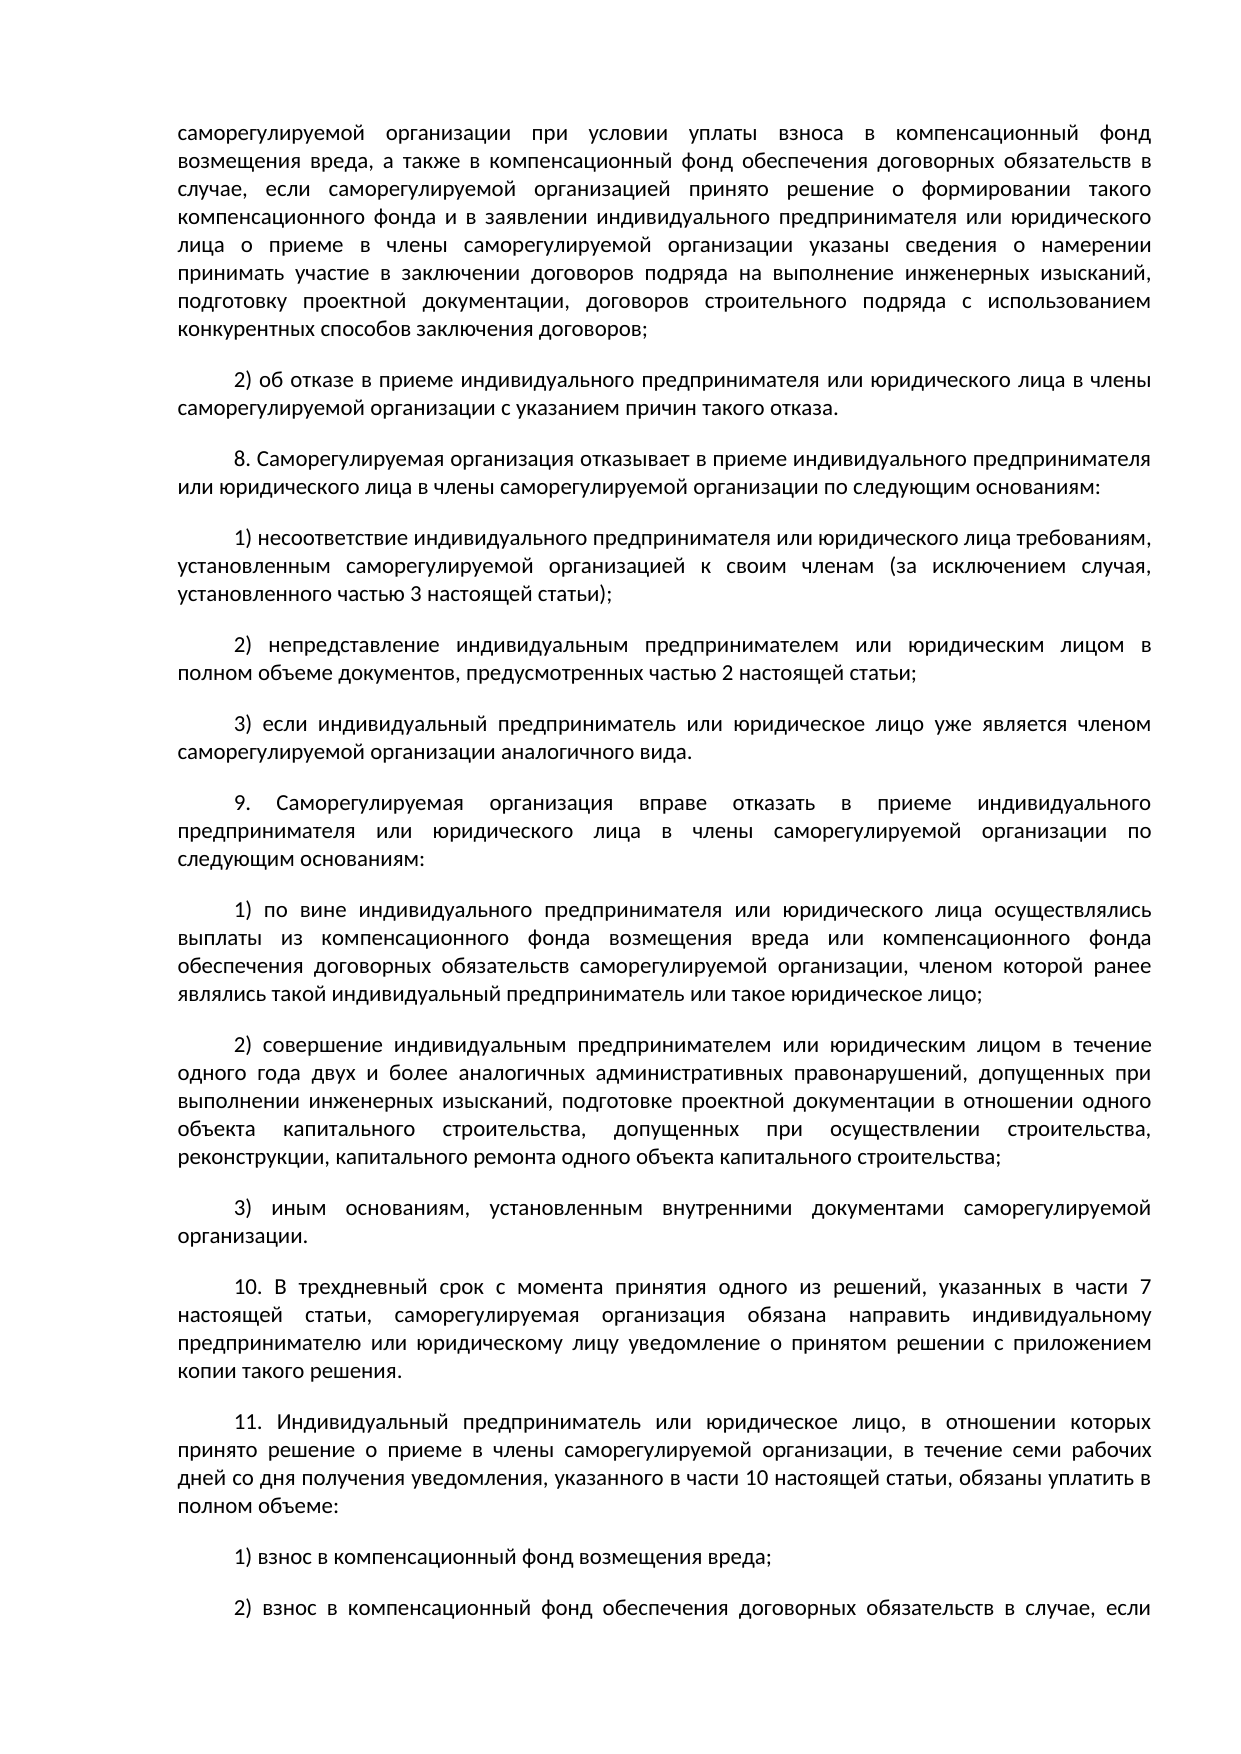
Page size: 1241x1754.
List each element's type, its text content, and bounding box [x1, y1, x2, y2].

text 9. Саморегулируемая организация вправе отказать в приеме индивидуального предпринимателя или юридического лица в члены саморегулируемой организации по следующим основаниям: [177, 788, 1152, 872]
text 1) несоответствие индивидуального предпринимателя или юридического лица требованиям, установленным саморегулируемой организацией к своим членам (за исключением случая, установленного частью 3 настоящей статьи); [177, 523, 1152, 607]
text 2) непредставление индивидуальным предпринимателем или юридическим лицом в полном объеме документов, предусмотренных частью 2 настоящей статьи; [177, 630, 1152, 686]
text 3) иным основаниям, установленным внутренними документами саморегулируемой организации. [177, 1193, 1152, 1249]
text 1) взнос в компенсационный фонд возмещения вреда; [177, 1542, 1152, 1570]
text 2) об отказе в приеме индивидуального предпринимателя или юридического лица в члены саморегулируемой организации с указанием причин такого отказа. [177, 365, 1152, 421]
text 8. Саморегулируемая организация отказывает в приеме индивидуального предпринимателя или юридического лица в члены саморегулируемой организации по следующим основаниям: [177, 444, 1152, 500]
text 3) если индивидуальный предприниматель или юридическое лицо уже является членом саморегулируемой организации аналогичного вида. [177, 709, 1152, 765]
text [177, 118, 1152, 342]
text 1) по вине индивидуального предпринимателя или юридического лица осуществлялись выплаты из компенсационного фонда возмещения вреда или компенсационного фонда обеспечения договорных обязательств саморегулируемой организации, членом которой ранее являлись такой индивидуальный предприниматель или такое юридическое лицо; [177, 895, 1152, 1007]
text 10. В трехдневный срок с момента принятия одного из решений, указанных в части 7 настоящей статьи, саморегулируемая организация обязана направить индивидуальному предпринимателю или юридическому лицу уведомление о принятом решении с приложением копии такого решения. [177, 1272, 1152, 1384]
text 11. Индивидуальный предприниматель или юридическое лицо, в отношении которых принято решение о приеме в члены саморегулируемой организации, в течение семи рабочих дней со дня получения уведомления, указанного в части 10 настоящей статьи, обязаны уплатить в полном объеме: [177, 1407, 1152, 1519]
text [177, 1593, 1152, 1621]
text 2) совершение индивидуальным предпринимателем или юридическим лицом в течение одного года двух и более аналогичных административных правонарушений, допущенных при выполнении инженерных изысканий, подготовке проектной документации в отношении одного объекта капитального строительства, допущенных при осуществлении строительства, реконструкции, капитального ремонта одного объекта капитального строительства; [177, 1030, 1152, 1170]
